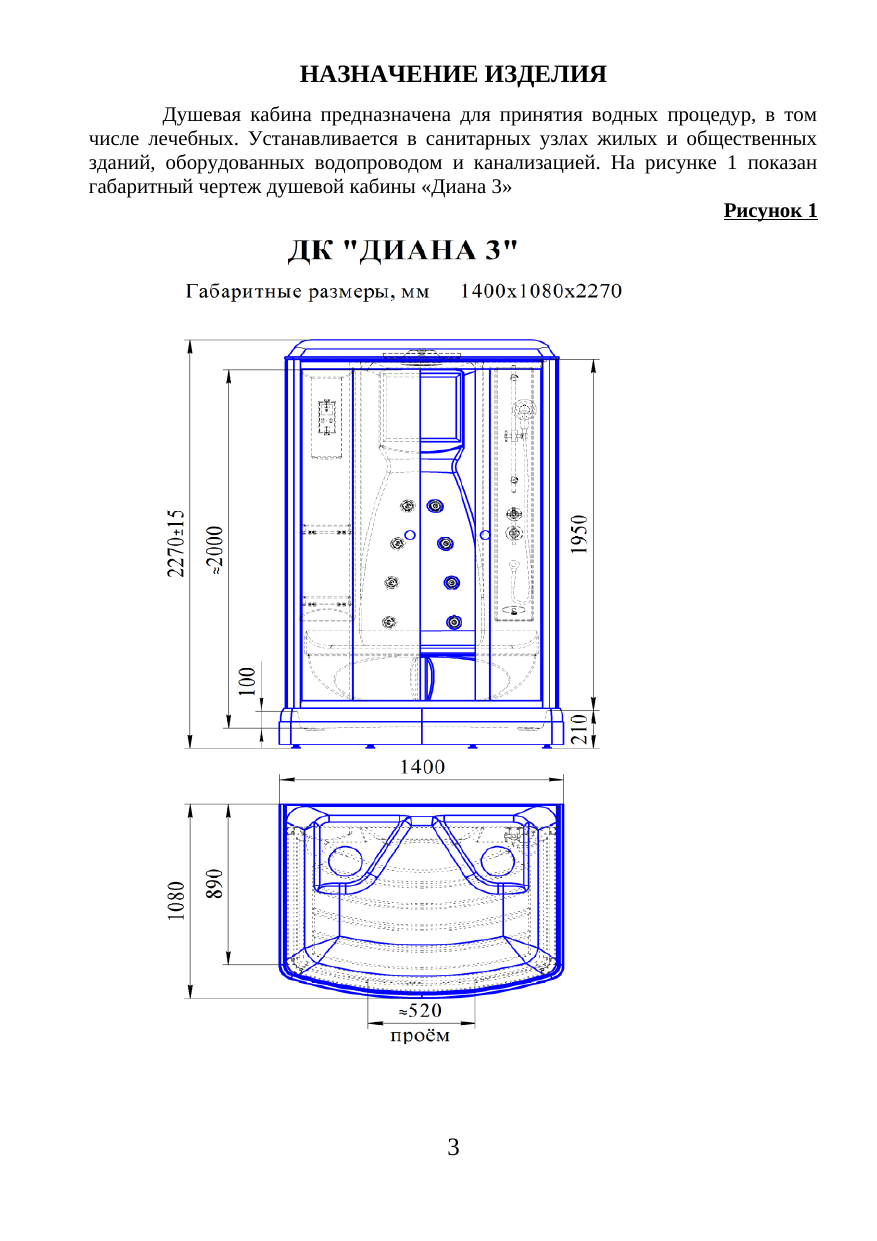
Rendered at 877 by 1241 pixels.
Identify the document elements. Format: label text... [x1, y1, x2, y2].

text Рисунок 1 [89, 198, 818, 222]
text Душевая кабина предназначена для принятия водных процедур, в том числе лечебных. Устанавливается в санитарных узлах жилых и общественных зданий, оборудованных водопроводом и канализацией. На рисунке 1 показан габаритный чертеж душевой кабины «Диана 3» [89, 102, 818, 198]
subtitle НАЗНАЧЕНИЕ ИЗДЕЛИЯ [89, 59, 818, 88]
